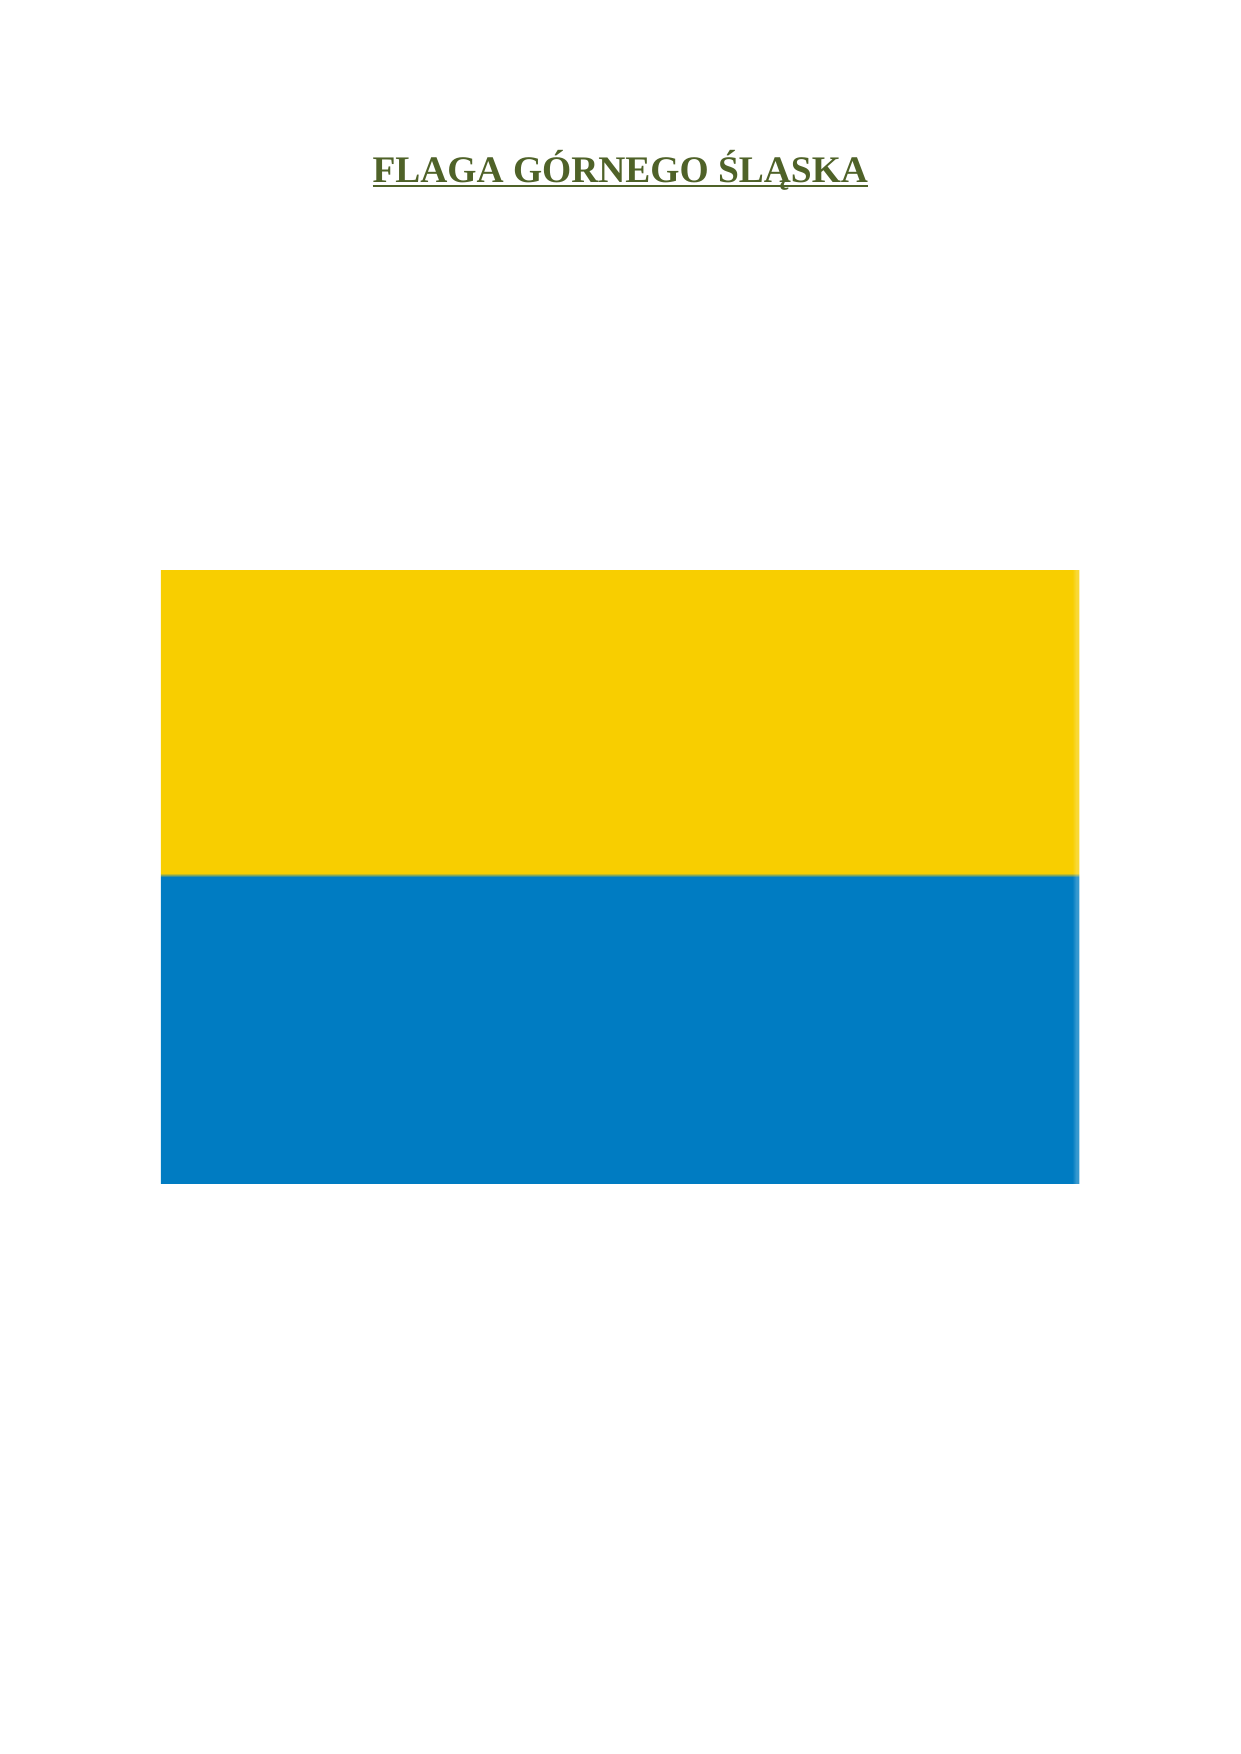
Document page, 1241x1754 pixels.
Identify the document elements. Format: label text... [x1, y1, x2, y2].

text FLAGA GÓRNEGO ŚLĄSKA [148, 148, 1093, 191]
picture [160, 570, 1080, 1184]
